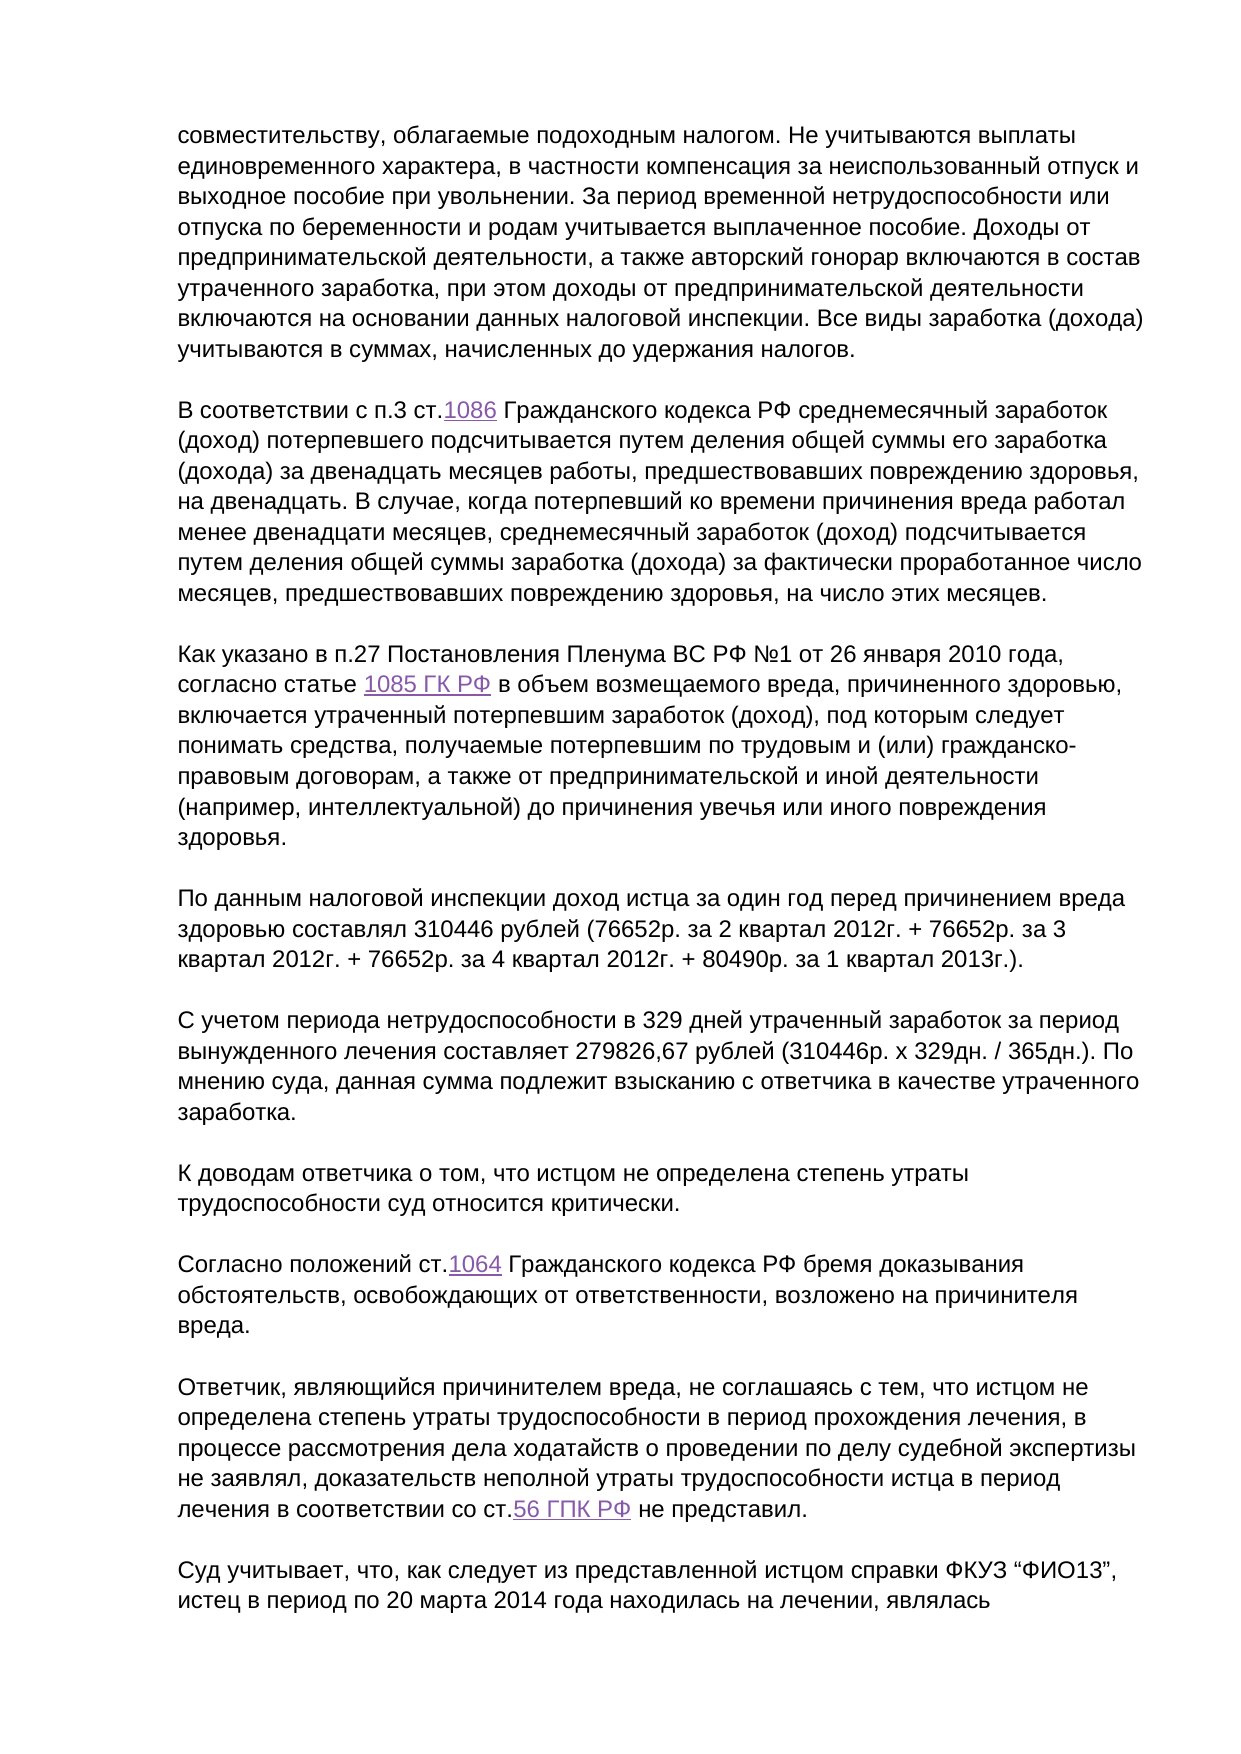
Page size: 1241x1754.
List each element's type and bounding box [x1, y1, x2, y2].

text [177, 118, 1152, 1614]
